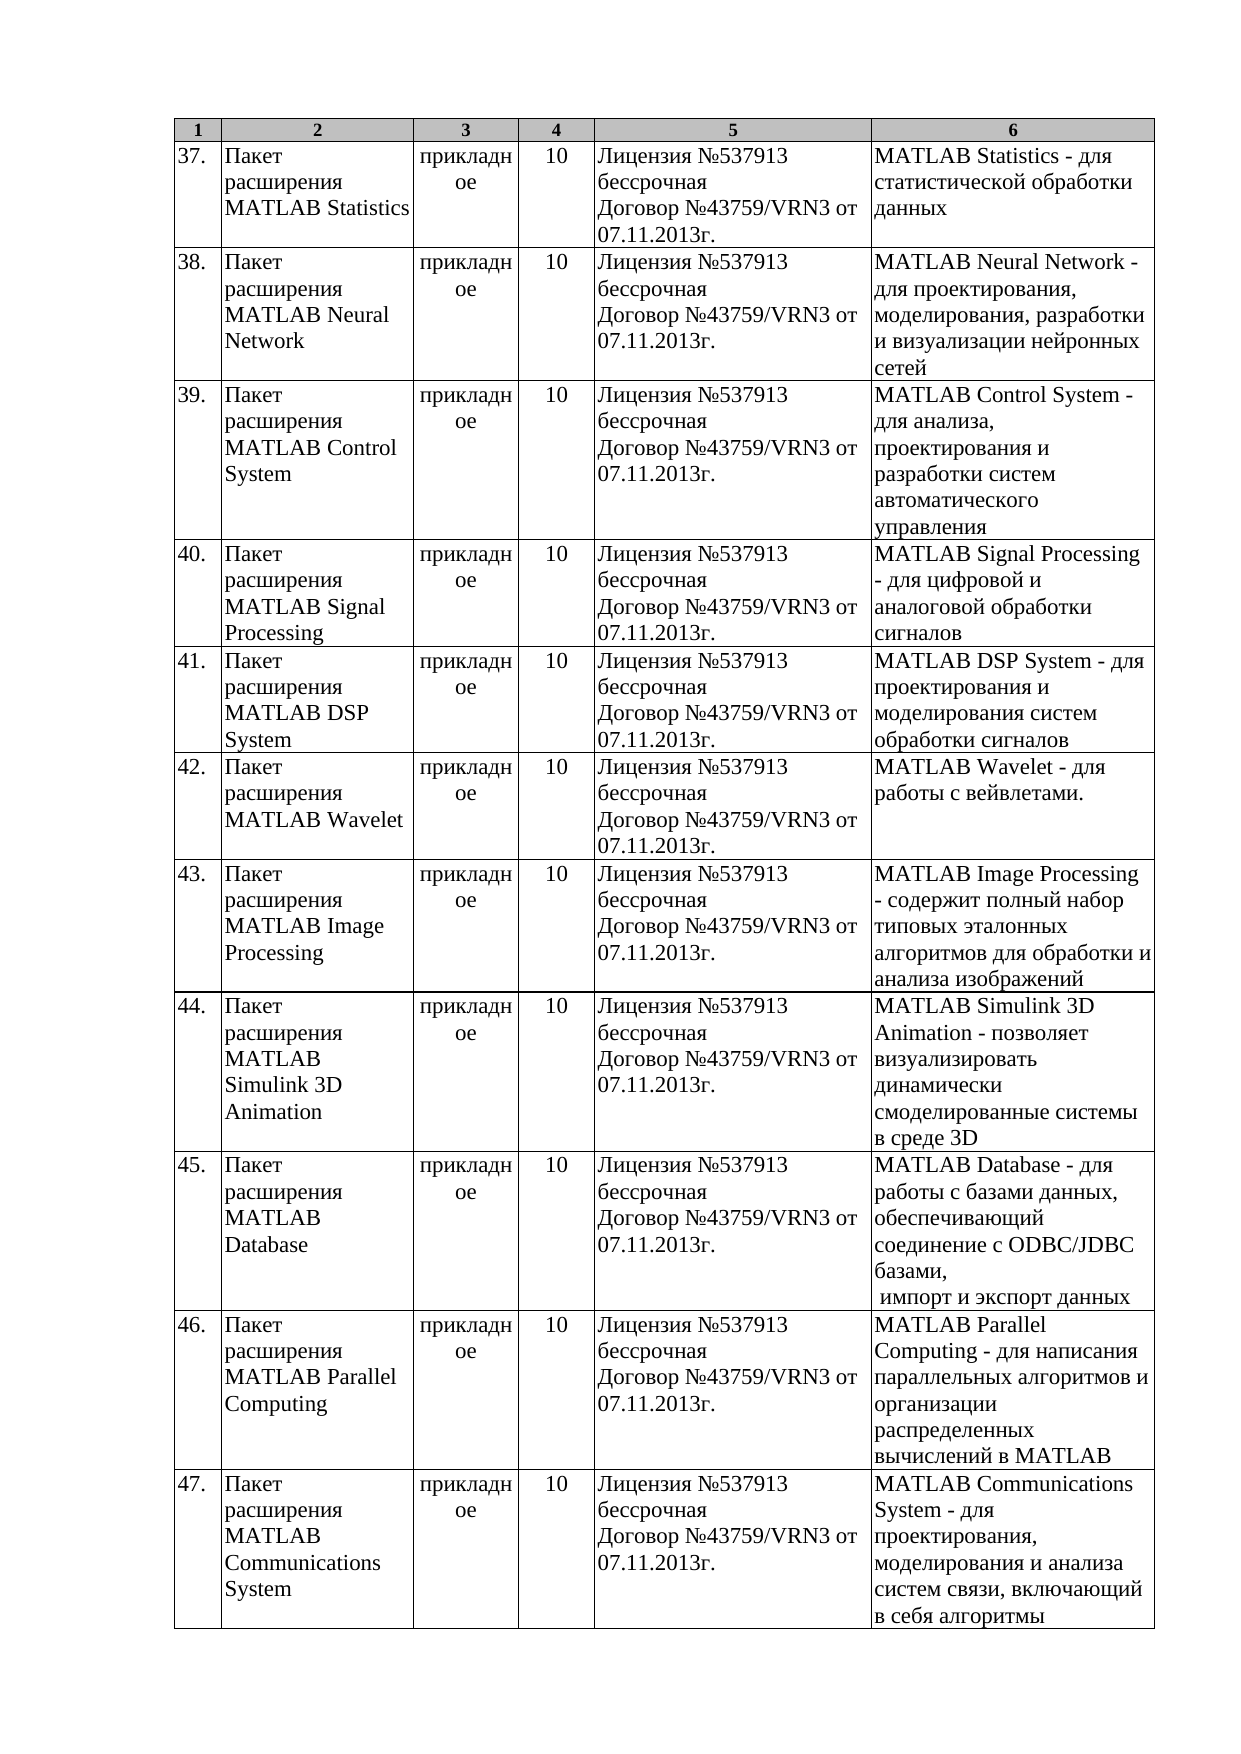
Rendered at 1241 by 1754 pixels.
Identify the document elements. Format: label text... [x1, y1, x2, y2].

table_header 1 [175, 119, 221, 141]
table_cell Лицензия №537913 бессрочная Договор №43759/VRN3 от 07.11.2013г. [595, 993, 871, 1151]
table_cell прикладное [414, 1311, 518, 1469]
table_cell MATLAB Control System - для анализа, проектирования и разработки систем автоматического управления [872, 381, 1154, 539]
table_cell MATLAB Image Processing - содержит полный набор типовых эталонных алгоритмов для обработки и анализа изображений [872, 860, 1154, 991]
table_cell Пакет расширения MATLAB Wavelet [222, 753, 413, 858]
table_cell MATLAB Statistics - для статистической обработки данных [872, 142, 1154, 247]
table_cell 10 [519, 1152, 594, 1310]
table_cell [222, 1470, 413, 1628]
table_cell 10 [519, 142, 594, 247]
table_cell прикладное [414, 1470, 518, 1628]
table_cell Лицензия №537913 бессрочная Договор №43759/VRN3 от 07.11.2013г. [595, 381, 871, 539]
table_cell [175, 753, 221, 858]
table_cell [175, 1152, 221, 1310]
table_cell MATLAB Parallel Computing - для написания параллельных алгоритмов и организации распределенных вычислений в MATLAB [872, 1311, 1154, 1469]
table_cell [175, 248, 221, 380]
table_cell Лицензия №537913 бессрочная Договор №43759/VRN3 от 07.11.2013г. [595, 1152, 871, 1310]
table_cell Пакет расширения MATLAB Image Processing [222, 860, 413, 991]
table_cell прикладное [414, 540, 518, 646]
table_cell [175, 647, 221, 752]
table_cell прикладное [414, 860, 518, 991]
table_cell [175, 381, 221, 539]
table_header 2 [222, 119, 413, 141]
table_cell MATLAB Database - для работы с базами данных, обеспечивающий соединение с ODBC/JDBC базами, импорт и экспорт данных [872, 1152, 1154, 1310]
table_header 5 [595, 119, 871, 141]
table_cell MATLAB Signal Processing - для цифровой и аналоговой обработки сигналов [872, 540, 1154, 646]
table_cell Пакет расширения MATLAB Parallel Computing [222, 1311, 413, 1469]
table_cell прикладное [414, 753, 518, 858]
table_cell Пакет расширения MATLAB Statistics [222, 142, 413, 247]
table_cell 10 [519, 993, 594, 1151]
table_cell Пакет расширения MATLAB Signal Processing [222, 540, 413, 646]
table_cell Пакет расширения MATLAB Neural Network [222, 248, 413, 380]
table_cell Лицензия №537913 бессрочная Договор №43759/VRN3 от 07.11.2013г. [595, 860, 871, 991]
table_cell 10 [519, 860, 594, 991]
table_cell 10 [519, 753, 594, 858]
table_cell Пакет расширения MATLAB DSP System [222, 647, 413, 752]
table_cell прикладное [414, 1152, 518, 1310]
table_cell [175, 860, 221, 991]
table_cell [872, 1470, 1154, 1628]
table_cell [175, 993, 221, 1151]
table_cell прикладное [414, 248, 518, 380]
table_cell Пакет расширения MATLAB Simulink 3D Animation [222, 993, 413, 1151]
table_cell [175, 142, 221, 247]
table_cell MATLAB DSP System - для проектирования и моделирования систем обработки сигналов [872, 647, 1154, 752]
table_cell 10 [519, 540, 594, 646]
table_cell прикладное [414, 381, 518, 539]
table_cell MATLAB Wavelet - для работы с вейвлетами. [872, 753, 1154, 858]
table_cell 10 [519, 1311, 594, 1469]
table_header 6 [872, 119, 1154, 141]
table_cell MATLAB Neural Network - для проектирования, моделирования, разработки и визуализации нейронных сетей [872, 248, 1154, 380]
table_cell MATLAB Simulink 3D Animation - позволяет визуализировать динамически cмоделированные системы в среде 3D [872, 993, 1154, 1151]
table_cell 10 [519, 1470, 594, 1628]
table_cell Лицензия №537913 бессрочная Договор №43759/VRN3 от 07.11.2013г. [595, 753, 871, 858]
table_cell [175, 1470, 221, 1628]
table_cell [175, 1311, 221, 1469]
table_cell Лицензия №537913 бессрочная Договор №43759/VRN3 от 07.11.2013г. [595, 647, 871, 752]
table_cell прикладное [414, 993, 518, 1151]
table_cell 10 [519, 248, 594, 380]
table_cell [595, 142, 871, 247]
table_cell [175, 540, 221, 646]
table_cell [595, 1470, 871, 1628]
table_cell 10 [519, 647, 594, 752]
table_cell Пакет расширения MATLAB Control System [222, 381, 413, 539]
table_cell Лицензия №537913 бессрочная Договор №43759/VRN3 от 07.11.2013г. [595, 1311, 871, 1469]
table_cell Лицензия №537913 бессрочная Договор №43759/VRN3 от 07.11.2013г. [595, 540, 871, 646]
table_cell Лицензия №537913 бессрочная Договор №43759/VRN3 от 07.11.2013г. [595, 248, 871, 380]
table_header 4 [519, 119, 594, 141]
table_cell 10 [519, 381, 594, 539]
table_header 3 [414, 119, 518, 141]
table_cell прикладное [414, 647, 518, 752]
table_cell прикладное [414, 142, 518, 247]
table_cell Пакет расширения MATLAB Database [222, 1152, 413, 1310]
